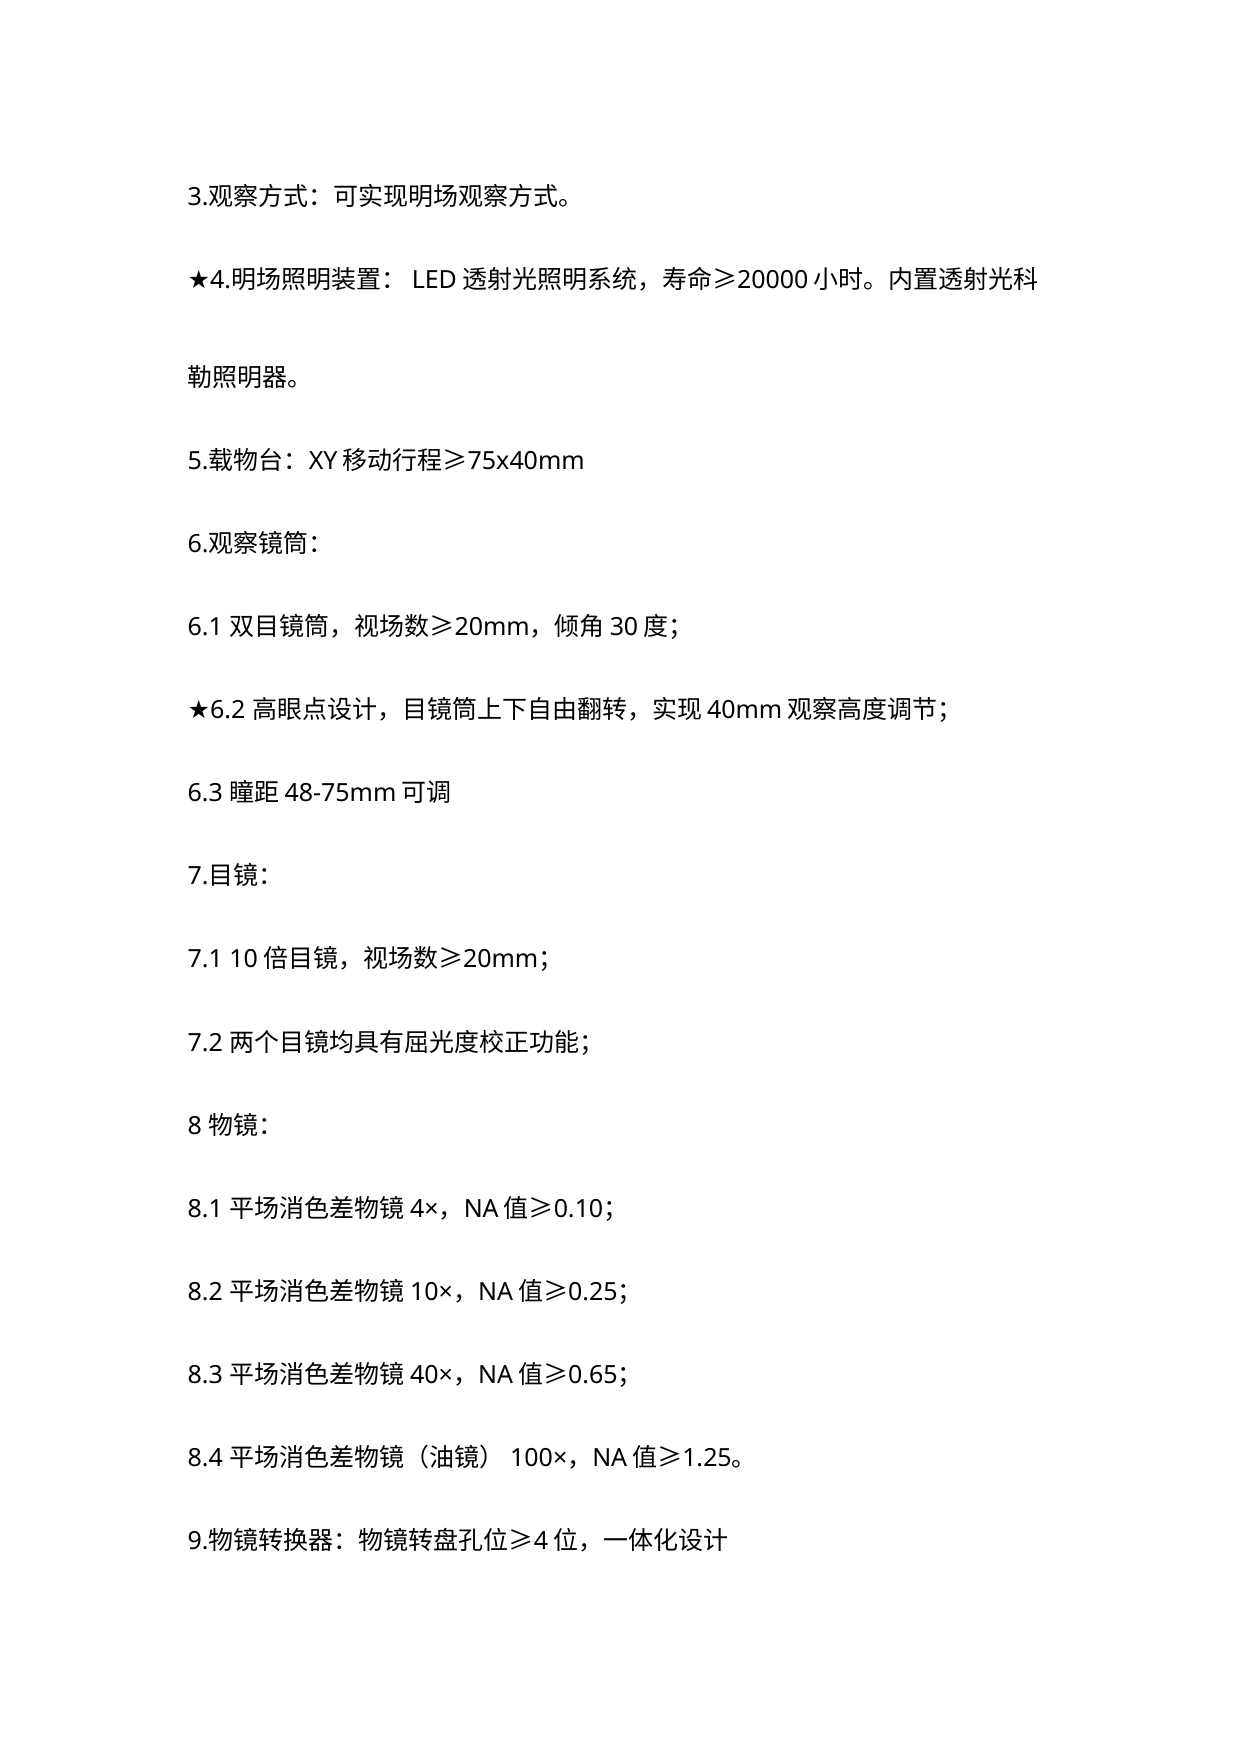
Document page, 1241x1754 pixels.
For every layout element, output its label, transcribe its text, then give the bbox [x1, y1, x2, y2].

list 7.1 10倍目镜，视场数≥20mm； [187, 924, 1053, 989]
list 6.观察镜筒： [187, 509, 1053, 574]
list 8.3 平场消色差物镜 40×，NA值≥0.65； [187, 1340, 1053, 1405]
list 3.观察方式：可实现明场观察方式。 [187, 162, 1053, 227]
list 8.2 平场消色差物镜 10×，NA值≥0.25； [187, 1257, 1053, 1322]
list 7.2 两个目镜均具有屈光度校正功能； [187, 1008, 1053, 1073]
list 6.1 双目镜筒，视场数≥20mm，倾角30度； [187, 592, 1053, 657]
list ★4.明场照明装置： LED透射光照明系统，寿命≥20000小时。内置透射光科勒照明器。 [187, 245, 1053, 408]
list 8.4 平场消色差物镜（油镜） 100×，NA值≥1.25。 [187, 1423, 1053, 1488]
list 5.载物台：XY移动行程≥75x40mm [187, 426, 1053, 491]
list 8 物镜： [187, 1091, 1053, 1156]
list ★6.2 高眼点设计，目镜筒上下自由翻转，实现40mm观察高度调节； [187, 675, 1053, 740]
list 8.1 平场消色差物镜 4×，NA值≥0.10； [187, 1174, 1053, 1239]
list 6.3 瞳距48-75mm可调 [187, 758, 1053, 823]
list 9.物镜转换器：物镜转盘孔位≥4位，一体化设计 [187, 1506, 1053, 1571]
list 7.目镜： [187, 841, 1053, 906]
